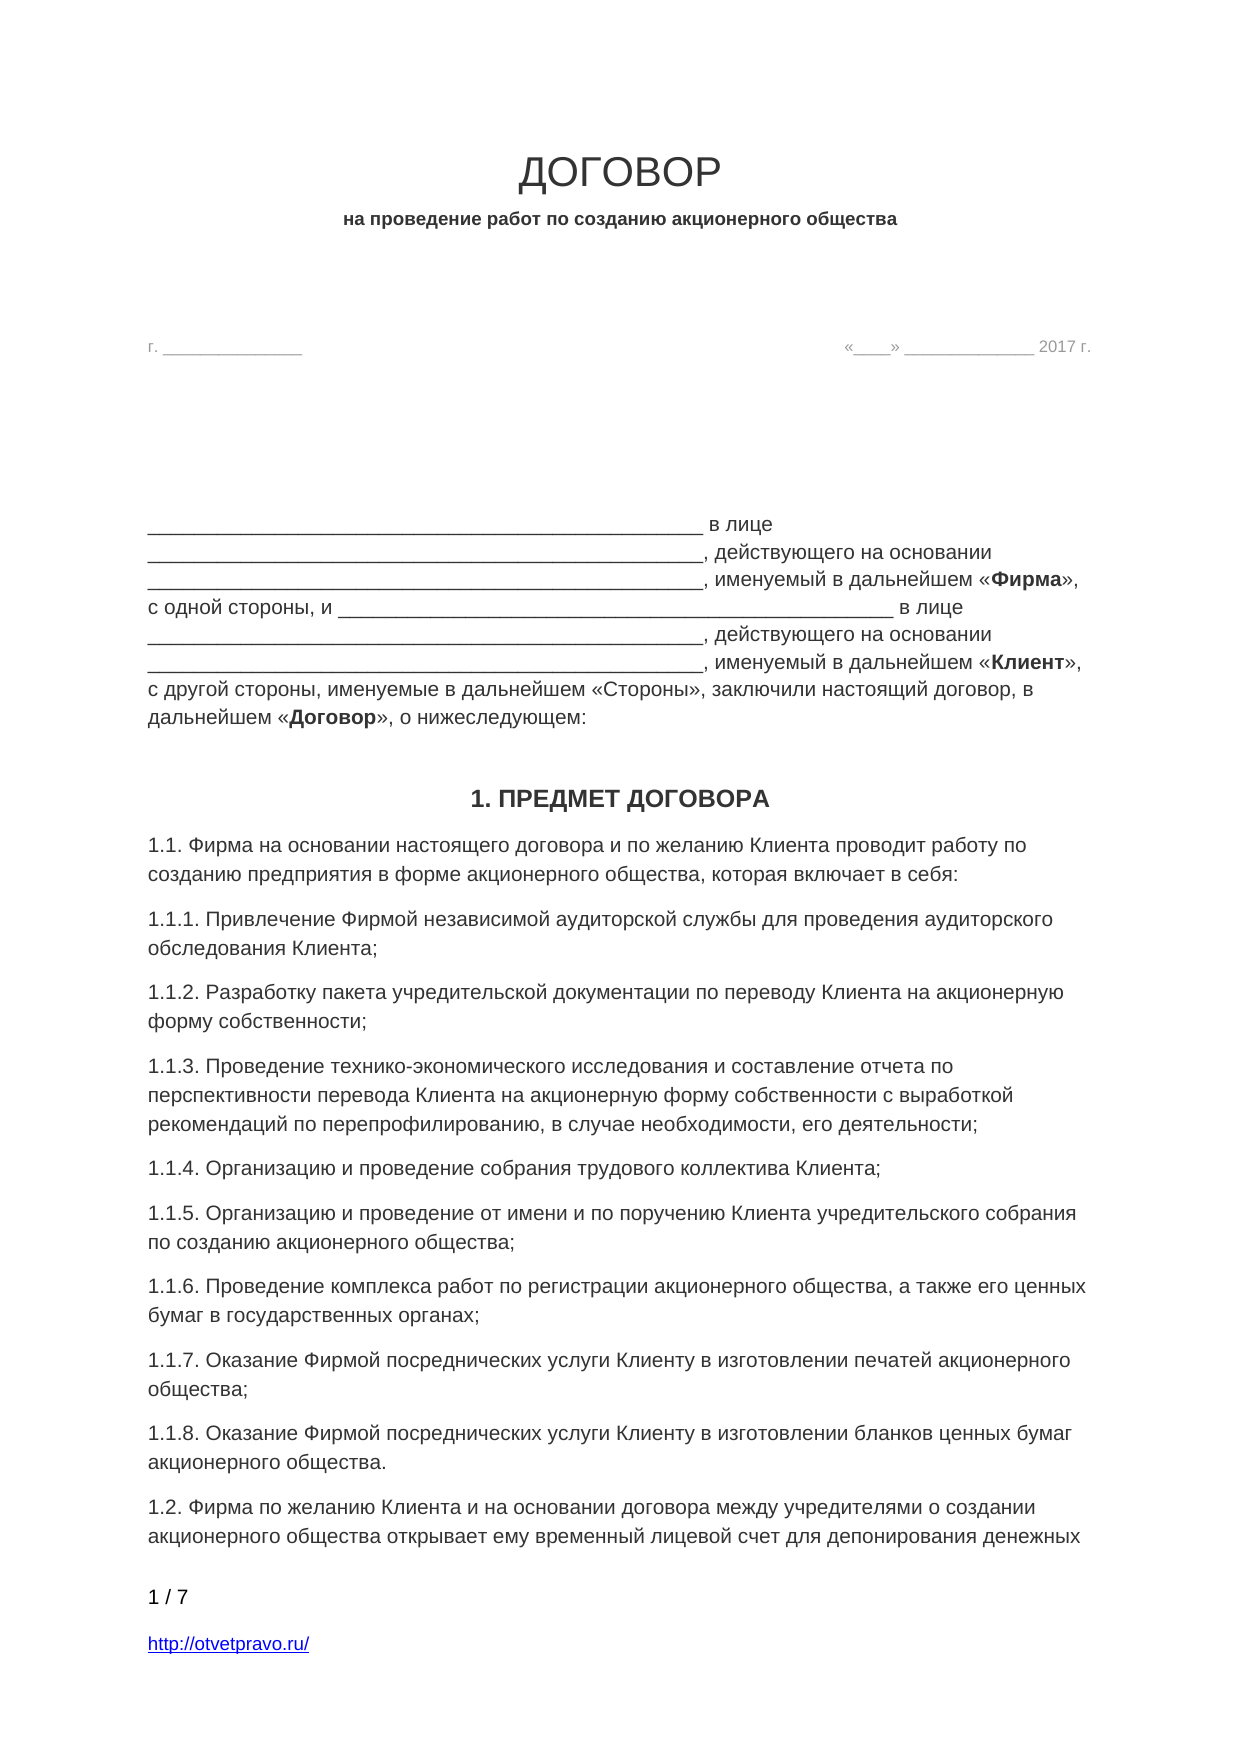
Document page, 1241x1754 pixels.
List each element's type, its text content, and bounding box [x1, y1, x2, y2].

text 1.1.3. Проведение технико-экономического исследования и составление отчета по перспективности перевода Клиента на акционерную форму собственности с выработкой рекомендаций по перепрофилированию, в случае необходимости, его деятельности; [148, 1053, 1092, 1135]
table_header г. _______________ [148, 337, 619, 366]
text 1.1.8. Оказание Фирмой посреднических услуги Клиенту в изготовлении бланков ценных бумаг акционерного общества. [148, 1421, 1092, 1474]
text 1.1.7. Оказание Фирмой посреднических услуги Клиенту в изготовлении печатей акционерного общества; [148, 1348, 1092, 1401]
text 1.1.5. Организацию и проведение от имени и по поручению Клиента учредительского собрания по созданию акционерного общества; [148, 1201, 1092, 1253]
text 1.1.6. Проведение комплекса работ по регистрации акционерного общества, а также его ценных бумаг в государственных органах; [148, 1274, 1092, 1327]
text 1.1.2. Разработку пакета учредительской документации по переводу Клиента на акционерную форму собственности; [148, 980, 1092, 1033]
text 1.1.4. Организацию и проведение собрания трудового коллектива Клиента; [148, 1156, 1092, 1180]
text ________________________________________________ в лице ________________________________________________, действующего на основании ________________________________________________, именуемый в дальнейшем «Фирма», с одной стороны, и ________________________________________________ в лице ________________________________________________, действующего на основании ________________________________________________, именуемый в дальнейшем «Клиент», с другой стороны, именуемые в дальнейшем «Стороны», заключили настоящий договор, в дальнейшем «Договор», о нижеследующем: [148, 512, 1092, 728]
text 1.1. Фирма на основании настоящего договора и по желанию Клиента проводит работу по созданию предприятия в форме акционерного общества, которая включает в себя: [148, 833, 1092, 886]
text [148, 1495, 1092, 1548]
text на проведение работ по созданию акционерного общества [148, 208, 1092, 229]
text 1.1.1. Привлечение Фирмой независимой аудиторской службы для проведения аудиторского обследования Клиента; [148, 906, 1092, 959]
text ДОГОВОР [148, 148, 1092, 196]
table_header «____» ______________ 2017 г. [621, 337, 1091, 366]
text 1. ПРЕДМЕТ ДОГОВОРА [148, 784, 1092, 813]
